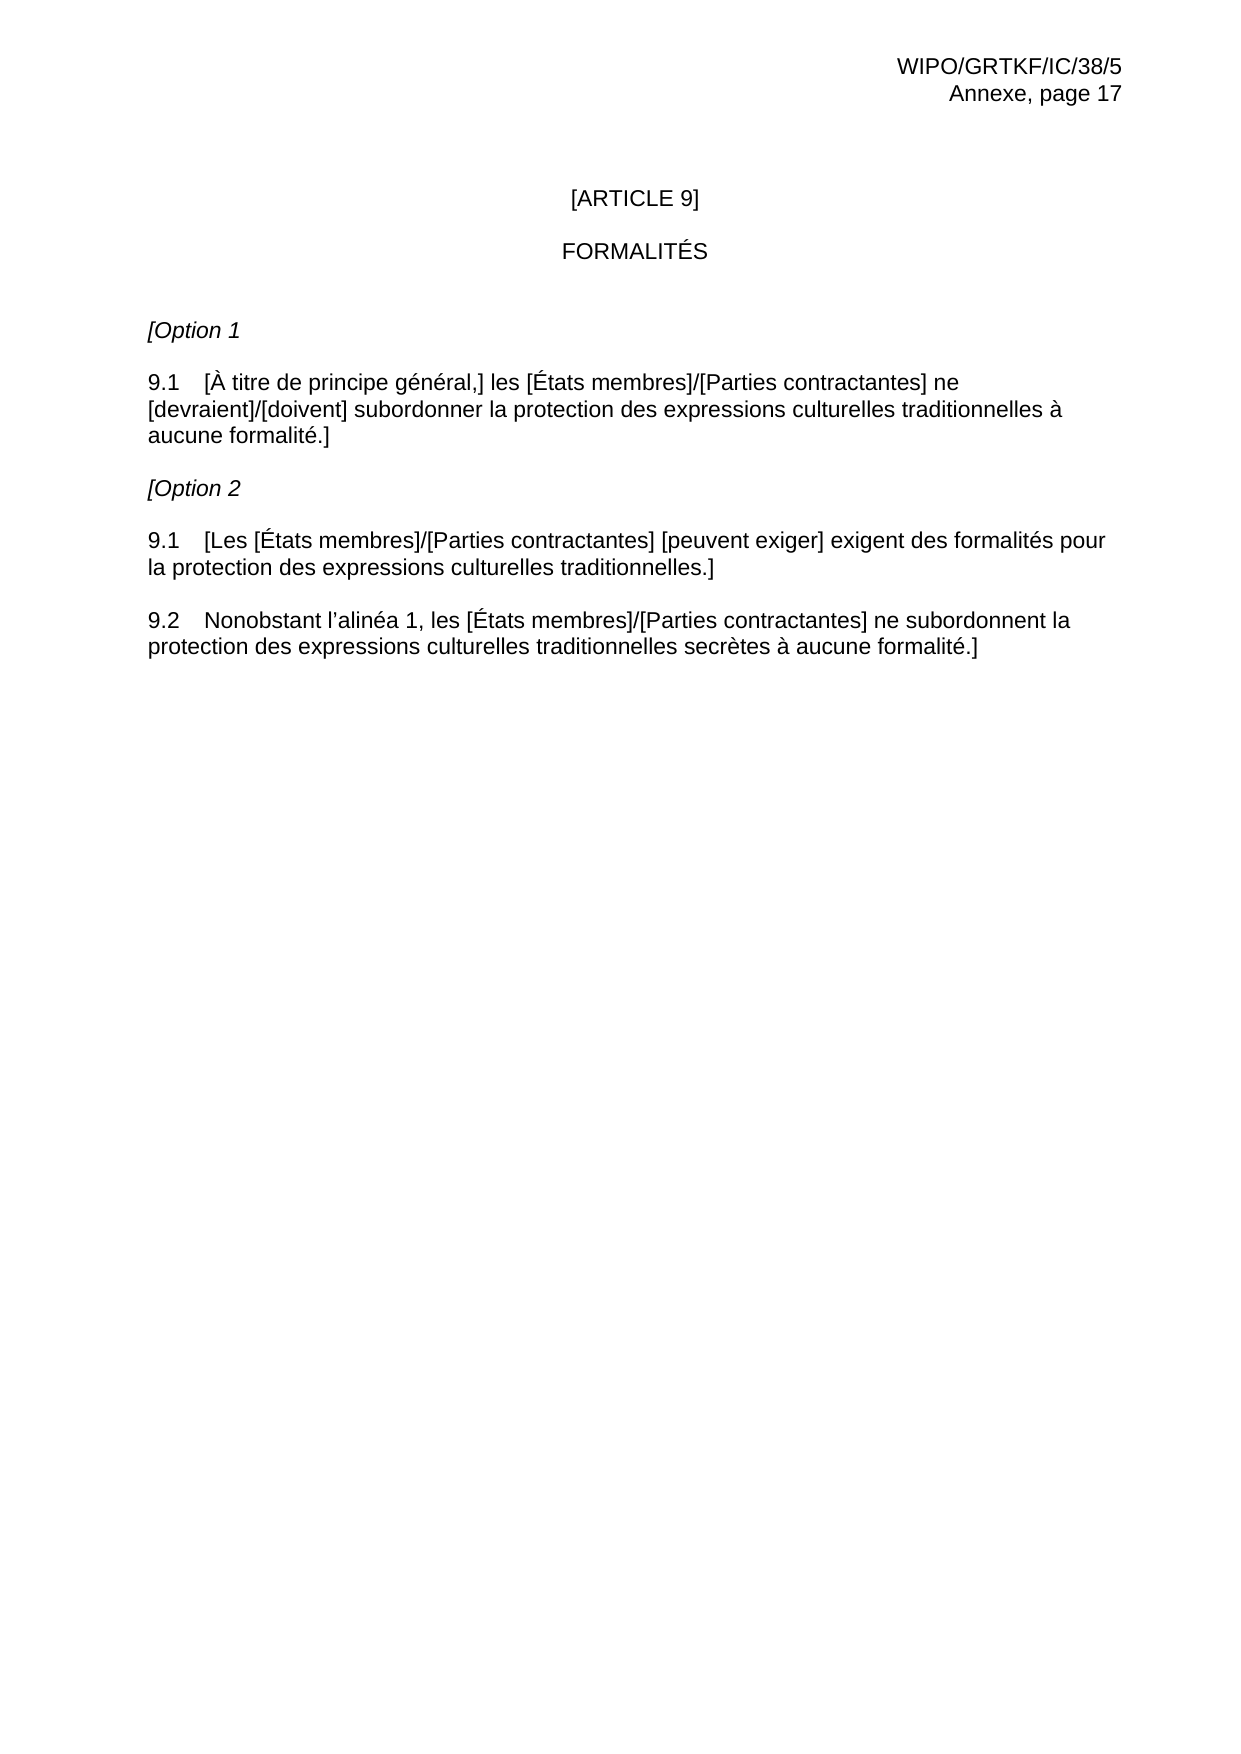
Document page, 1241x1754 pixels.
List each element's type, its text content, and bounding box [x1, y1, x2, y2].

text 9.1 [À titre de principe général,] les [États membres]/[Parties contractantes] ne [devraient]/[doivent] subordonner la protection des expressions culturelles traditionnelles à aucune formalité.] [148, 369, 1122, 448]
text FORMALITÉS [148, 238, 1122, 264]
text 9.1 [Les [États membres]/[Parties contractantes] [peuvent exiger] exigent des formalités pour la protection des expressions culturelles traditionnelles.] [148, 527, 1122, 580]
text [Option 2 [148, 475, 1122, 501]
text [ARTICLE 9] [148, 185, 1122, 211]
text 9.2 Nonobstant l’alinéa 1, les [États membres]/[Parties contractantes] ne subordonnent la protection des expressions culturelles traditionnelles secrètes à aucune formalité.] [148, 607, 1122, 659]
text [Option 1 [148, 317, 1122, 343]
